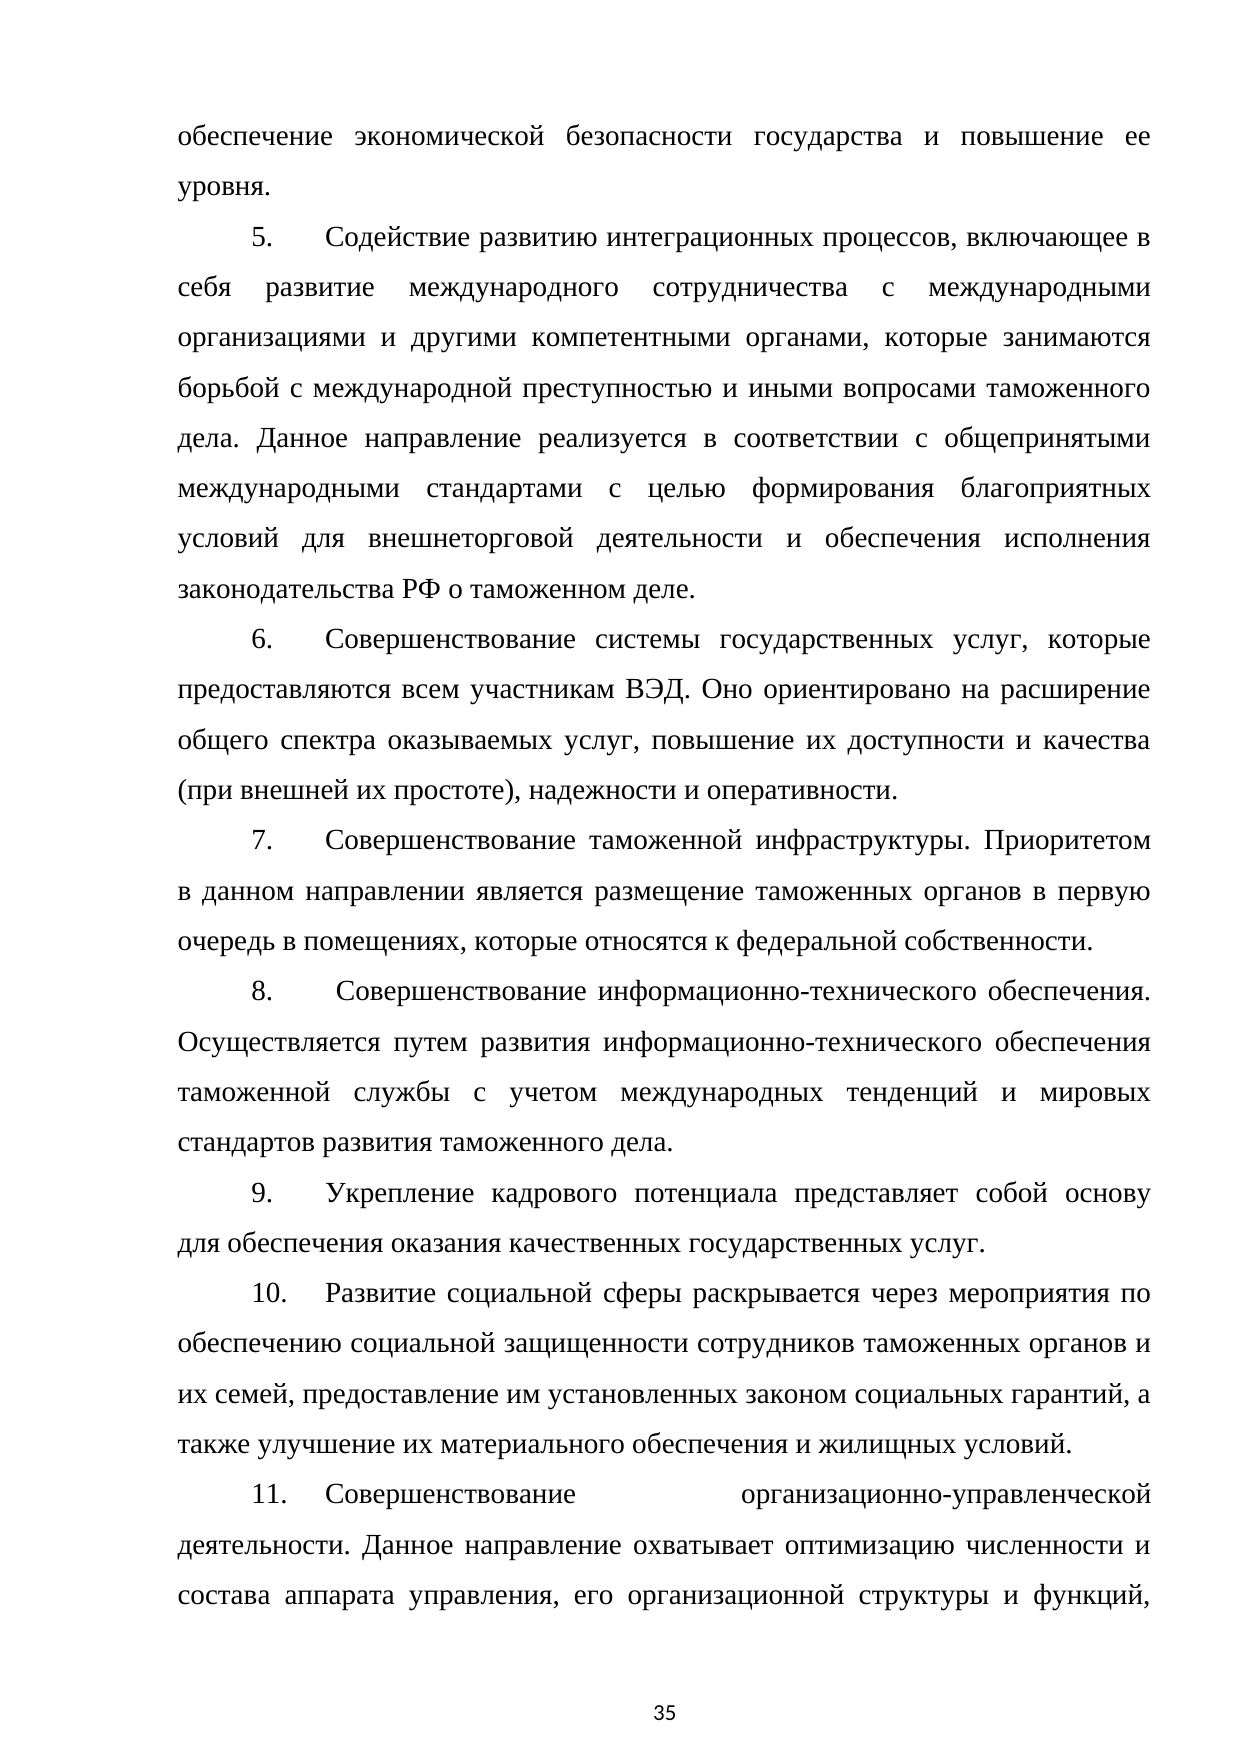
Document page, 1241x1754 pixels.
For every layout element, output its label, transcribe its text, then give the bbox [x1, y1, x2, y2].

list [177, 1477, 1152, 1611]
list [177, 118, 1152, 202]
list Развитие социальной сферы раскрывается через мероприятия по обеспечению социальной защищенности сотрудников таможенных органов и их семей, предоставление им установленных законом социальных гарантий, а также улучшение их материального обеспечения и жилищных условий. [177, 1275, 1152, 1460]
list Совершенствование информационно-технического обеспечения. Осуществляется путем развития информационно-технического обеспечения таможенной службы с учетом международных тенденций и мировых стандартов развития таможенного дела. [177, 973, 1152, 1158]
list Совершенствование таможенной инфраструктуры. Приоритетом в данном направлении является размещение таможенных органов в первую очередь в помещениях, которые относятся к федеральной собственности. [177, 822, 1152, 957]
list Содействие развитию интеграционных процессов, включающее в себя развитие международного сотрудничества с международными организациями и другими компетентными органами, которые занимаются борьбой с международной преступностью и иными вопросами таможенного дела. Данное направление реализуется в соответствии с общепринятыми международными стандартами с целью формирования благоприятных условий для внешнеторговой деятельности и обеспечения исполнения законодательства РФ о таможенном деле. [177, 219, 1152, 604]
list Укрепление кадрового потенциала представляет собой основу для обеспечения оказания качественных государственных услуг. [177, 1175, 1152, 1258]
list Совершенствование системы государственных услуг, которые предоставляются всем участникам ВЭД. Оно ориентировано на расширение общего спектра оказываемых услуг, повышение их доступности и качества (при внешней их простоте), надежности и оперативности. [177, 621, 1152, 806]
